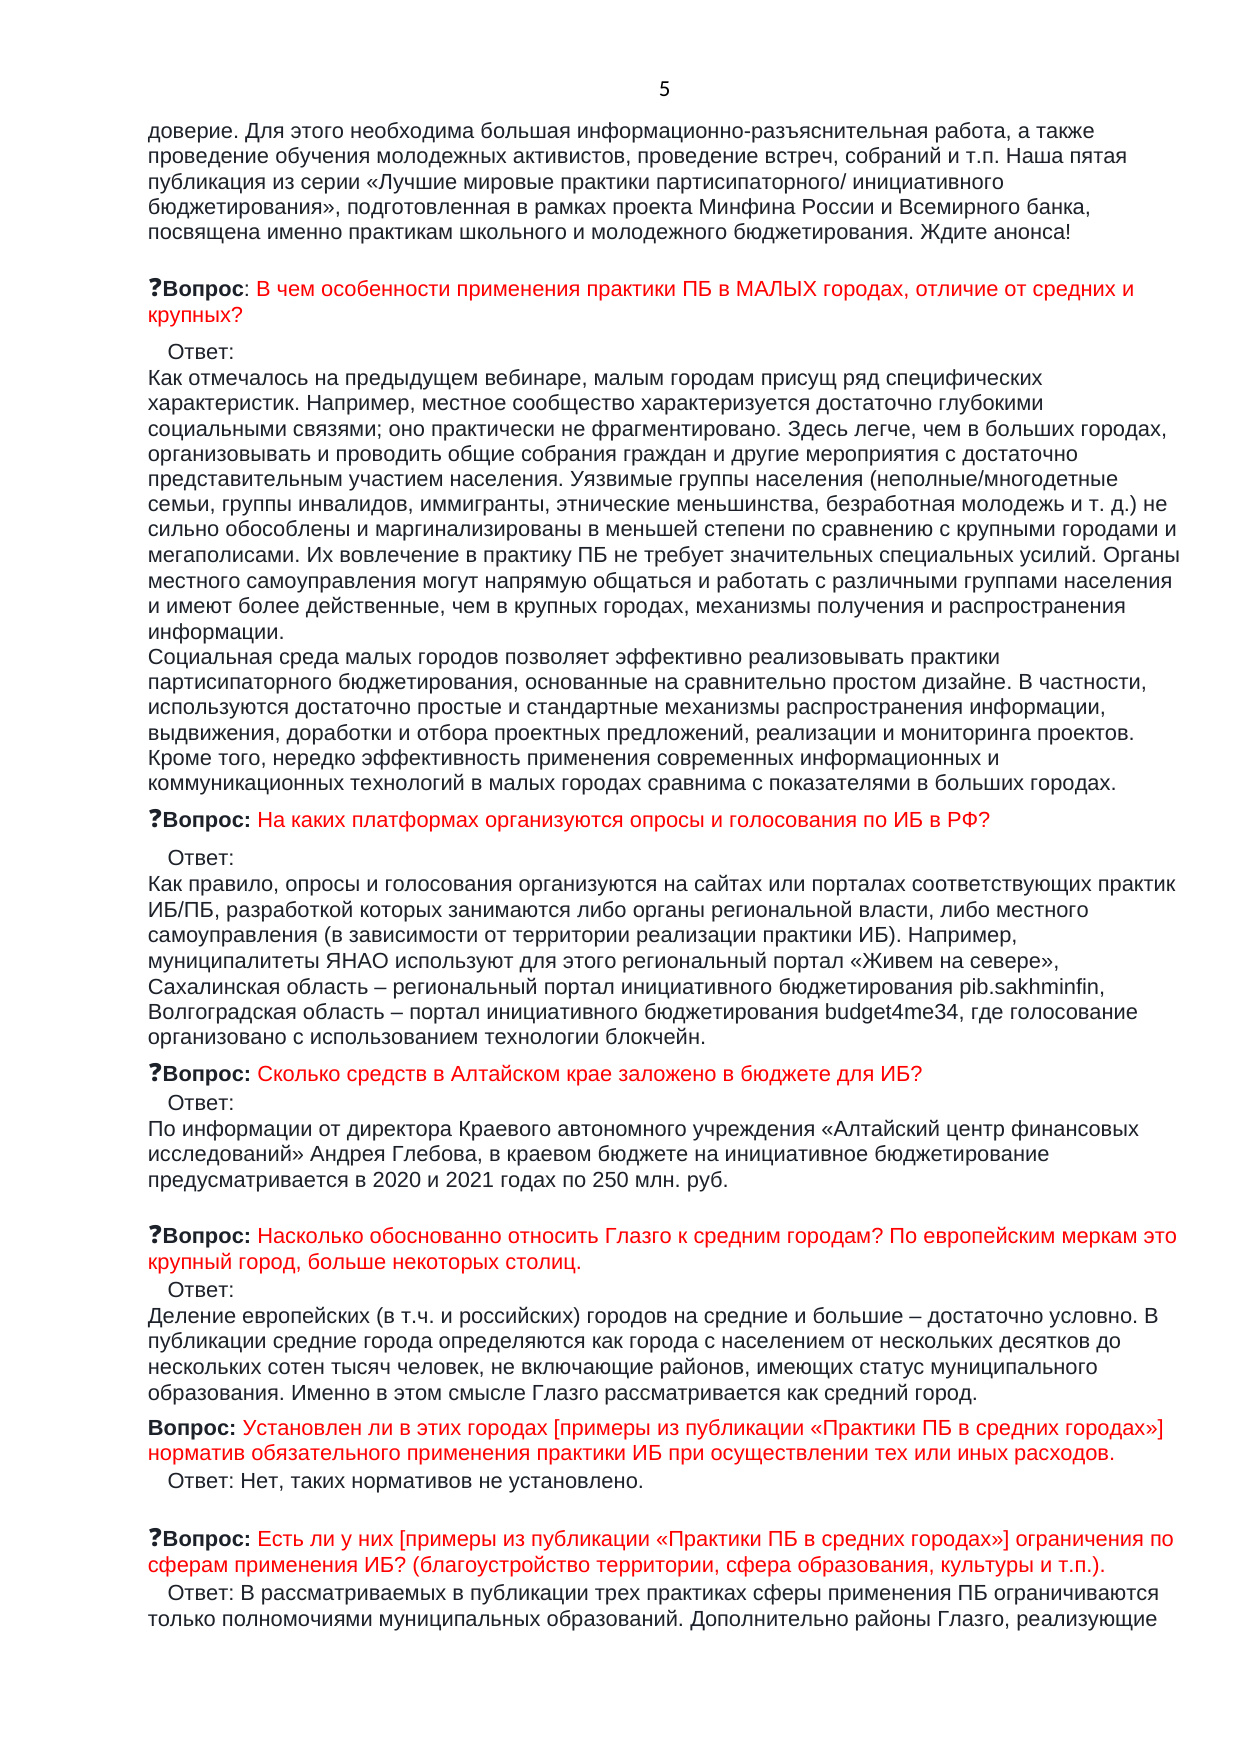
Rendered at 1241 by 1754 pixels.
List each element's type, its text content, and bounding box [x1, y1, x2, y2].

text ❓Вопрос: Есть ли у них [примеры из публикации «Практики ПБ в средних городах»] ограничения по сферам применения ИБ? (благоустройство территории, сфера образования, культуры и т.п.). [148, 1523, 1181, 1577]
text ❓Вопрос: В чем особенности применения практики ПБ в МАЛЫХ городах, отличие от средних и крупных? [148, 273, 1181, 327]
text ✅Ответ: [148, 1274, 1181, 1303]
text ❓Вопрос: Насколько обоснованно относить Глазго к средним городам? По европейским меркам это крупный город, больше некоторых столиц. [148, 1220, 1181, 1274]
text Вопрос: Установлен ли в этих городах [примеры из публикации «Практики ПБ в средних городах»] норматив обязательного применения практики ИБ при осуществлении тех или иных расходов. [148, 1415, 1181, 1465]
text ✅Ответ: Нет, таких нормативов не установлено. [148, 1465, 1181, 1494]
text ❓Вопрос: Сколько средств в Алтайском крае заложено в бюджете для ИБ? [148, 1058, 1181, 1087]
text ✅Ответ: По информации от директора Краевого автономного учреждения «Алтайский центр финансовых исследований» Андрея Глебова, в краевом бюджете на инициативное бюджетирование предусматривается в 2020 и 2021 годах по 250 млн. руб. [148, 1087, 1181, 1192]
text ❓Вопрос: На каких платформах организуются опросы и голосования по ИБ в РФ? [148, 804, 1181, 833]
text ✅Ответ: Как отмечалось на предыдущем вебинаре, малым городам присущ ряд специфических характеристик. Например, местное сообщество характеризуется достаточно глубокими социальными связями; оно практически не фрагментировано. Здесь легче, чем в больших городах, организовывать и проводить общие собрания граждан и другие мероприятия с достаточно представительным участием населения. Уязвимые группы населения (неполные/многодетные семьи, группы инвалидов, иммигранты, этнические меньшинства, безработная молодежь и т. д.) не сильно обособлены и маргинализированы в меньшей степени по сравнению с крупными городами и мегаполисами. Их вовлечение в практику ПБ не требует значительных специальных усилий. Органы местного самоуправления могут напрямую общаться и работать с различными группами населения и имеют более действенные, чем в крупных городах, механизмы получения и распространения информации. Социальная среда малых городов позволяет эффективно реализовывать практики партисипаторного бюджетирования, основанные на сравнительно простом дизайне. В частности, используются достаточно простые и стандартные механизмы распространения информации, выдвижения, доработки и отбора проектных предложений, реализации и мониторинга проектов. Кроме того, нередко эффективность применения современных информационных и коммуникационных технологий в малых городах сравнима с показателями в больших городах. [148, 336, 1181, 795]
text Деление европейских (в т.ч. и российских) городов на средние и большие – достаточно условно. В публикации средние города определяются как города с населением от нескольких десятков до нескольких сотен тысяч человек, не включающие районов, имеющих статус муниципального образования. Именно в этом смысле Глазго рассматривается как средний город. [148, 1303, 1181, 1405]
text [148, 118, 1181, 244]
text ✅Ответ: Как правило, опросы и голосования организуются на сайтах или порталах соответствующих практик ИБ/ПБ, разработкой которых занимаются либо органы региональной власти, либо местного самоуправления (в зависимости от территории реализации практики ИБ). Например, муниципалитеты ЯНАО используют для этого региональный портал «Живем на севере», Сахалинская область – региональный портал инициативного бюджетирования pib.sakhminfin, Волгоградская область – портал инициативного бюджетирования budget4me34, где голосование организовано с использованием технологии блокчейн. [148, 842, 1181, 1049]
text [148, 1577, 1181, 1631]
